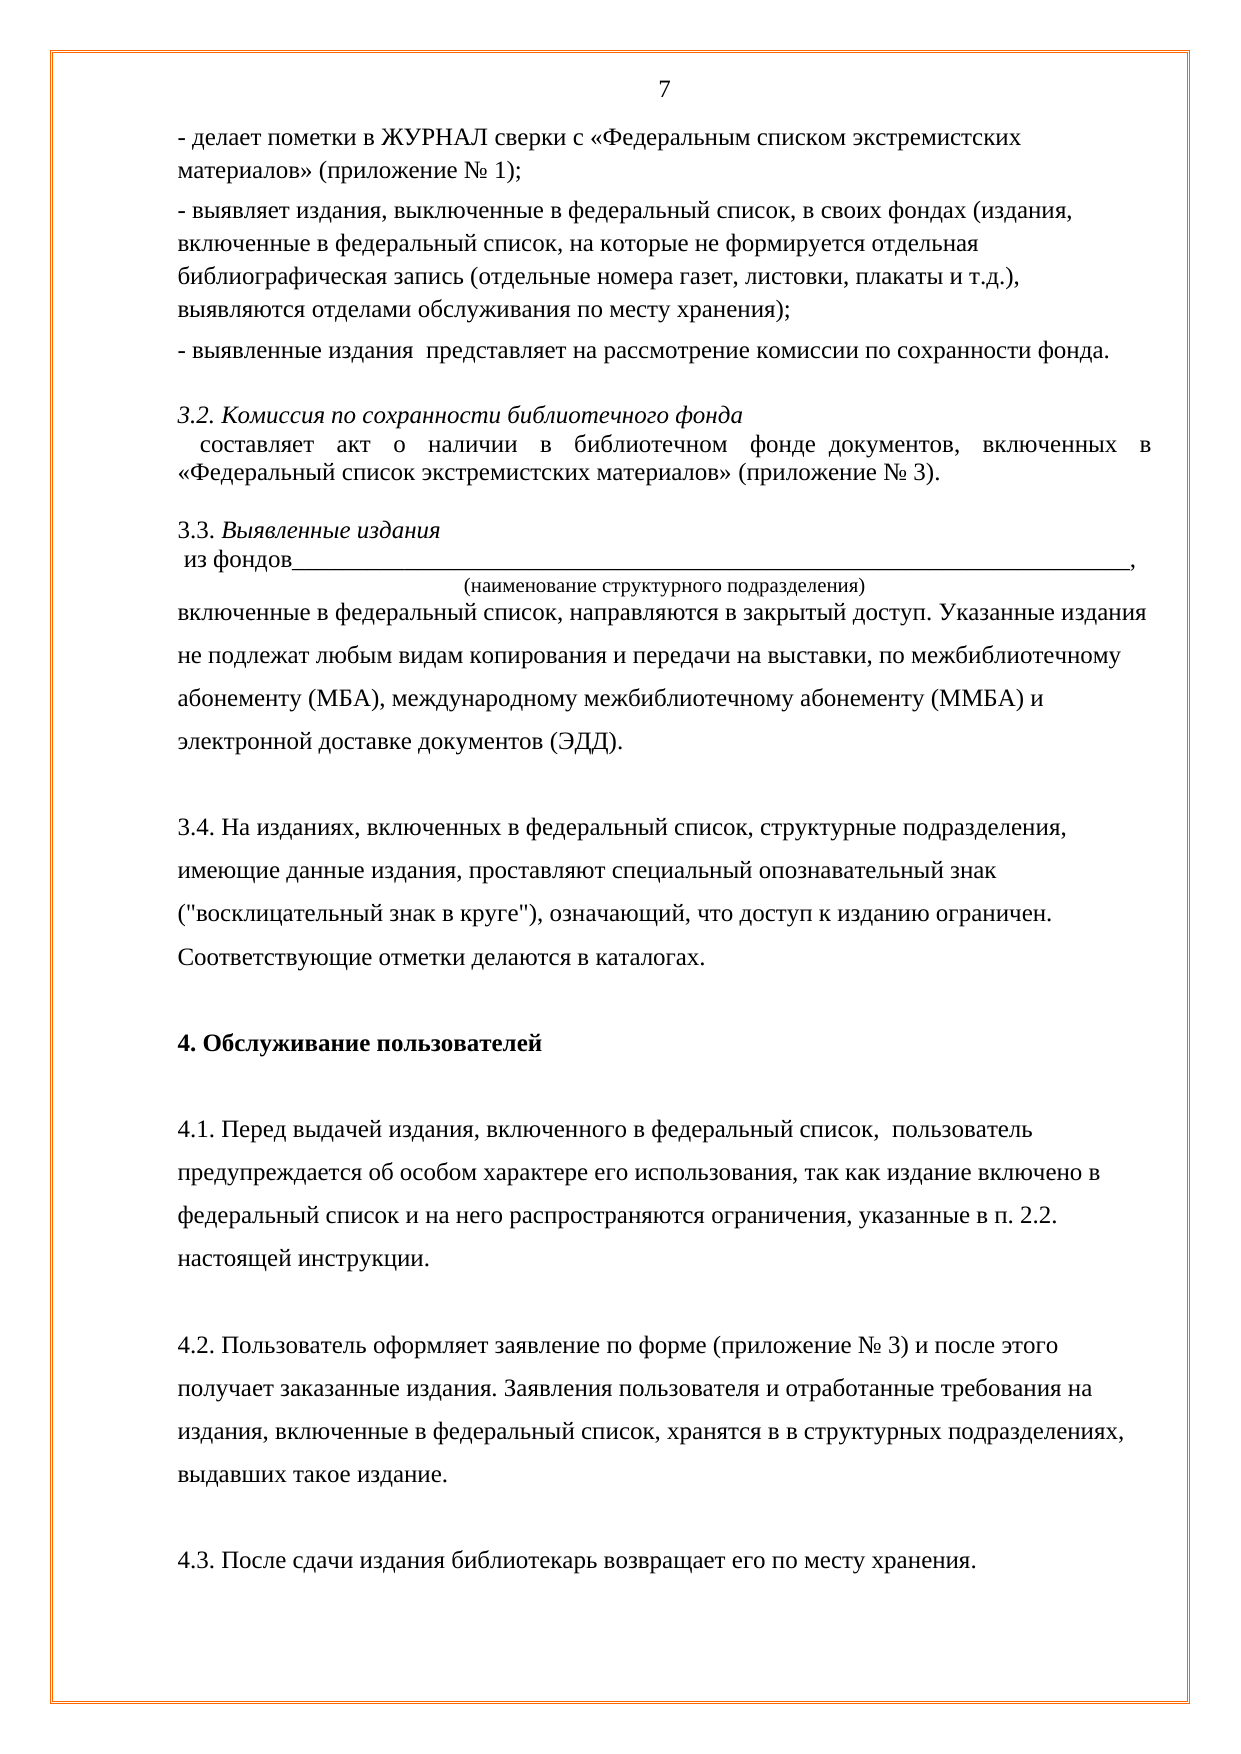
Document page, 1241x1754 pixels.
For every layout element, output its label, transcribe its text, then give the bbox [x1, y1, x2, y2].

text 4. Обслуживание пользователей 4.1. Перед выдачей издания, включенного в федеральный список, пользователь предупреждается об особом характере его использования, так как издание включено в федеральный список и на него распространяются ограничения, указанные в п. 2.2. настоящей инструкции. 4.2. Пользователь оформляет заявление по форме (приложение № 3) и после этого получает заказанные издания. Заявления пользователя и отработанные требования на издания, включенные в федеральный список, хранятся в в структурных подразделениях, выдавших такое издание. 4.3. После сдачи издания библиотекарь возвращает его по месту хранения. [177, 985, 1152, 1574]
text включенные в федеральный список, направляются в закрытый доступ. Указанные издания не подлежат любым видам копирования и передачи на выставки, по межбиблиотечному абонементу (МБА), международному межбиблиотечному абонементу (ММБА) и электронной доставке документов (ЭДД). [177, 597, 1152, 755]
text 3.4. На изданиях, включенных в федеральный список, структурные подразделения, имеющие данные издания, проставляют специальный опознавательный знак ("восклицательный знак в круге"), означающий, что доступ к изданию ограничен. Соответствующие отметки делаются в каталогах. [177, 769, 1152, 970]
text из фондов___________________________________________________________________, [177, 544, 1152, 572]
subtitle - делает пометки в ЖУРНАЛ сверки с «Федеральным списком экстремистских материалов» (приложение № 1); [177, 118, 1152, 184]
text составляет акт о наличии в библиотечном фонде документов, включенных в «Федеральный список экстремистских материалов» (приложение № 3). [177, 429, 1152, 486]
text (наименование структурного подразделения) [177, 572, 1152, 597]
subtitle - выявленные издания представляет на рассмотрение комиссии по сохранности фонда. [177, 331, 1152, 363]
text 3.3. Выявленные издания [177, 515, 1152, 544]
subtitle - выявляет издания, выключенные в федеральный список, в своих фондах (издания, включенные в федеральный список, на которые не формируется отдельная библиографическая запись (отдельные номера газет, листовки, плакаты и т.д.), выявляются отделами обслуживания по месту хранения); [177, 192, 1152, 323]
text 3.2. Комиссия по сохранности библиотечного фонда [177, 400, 1152, 429]
